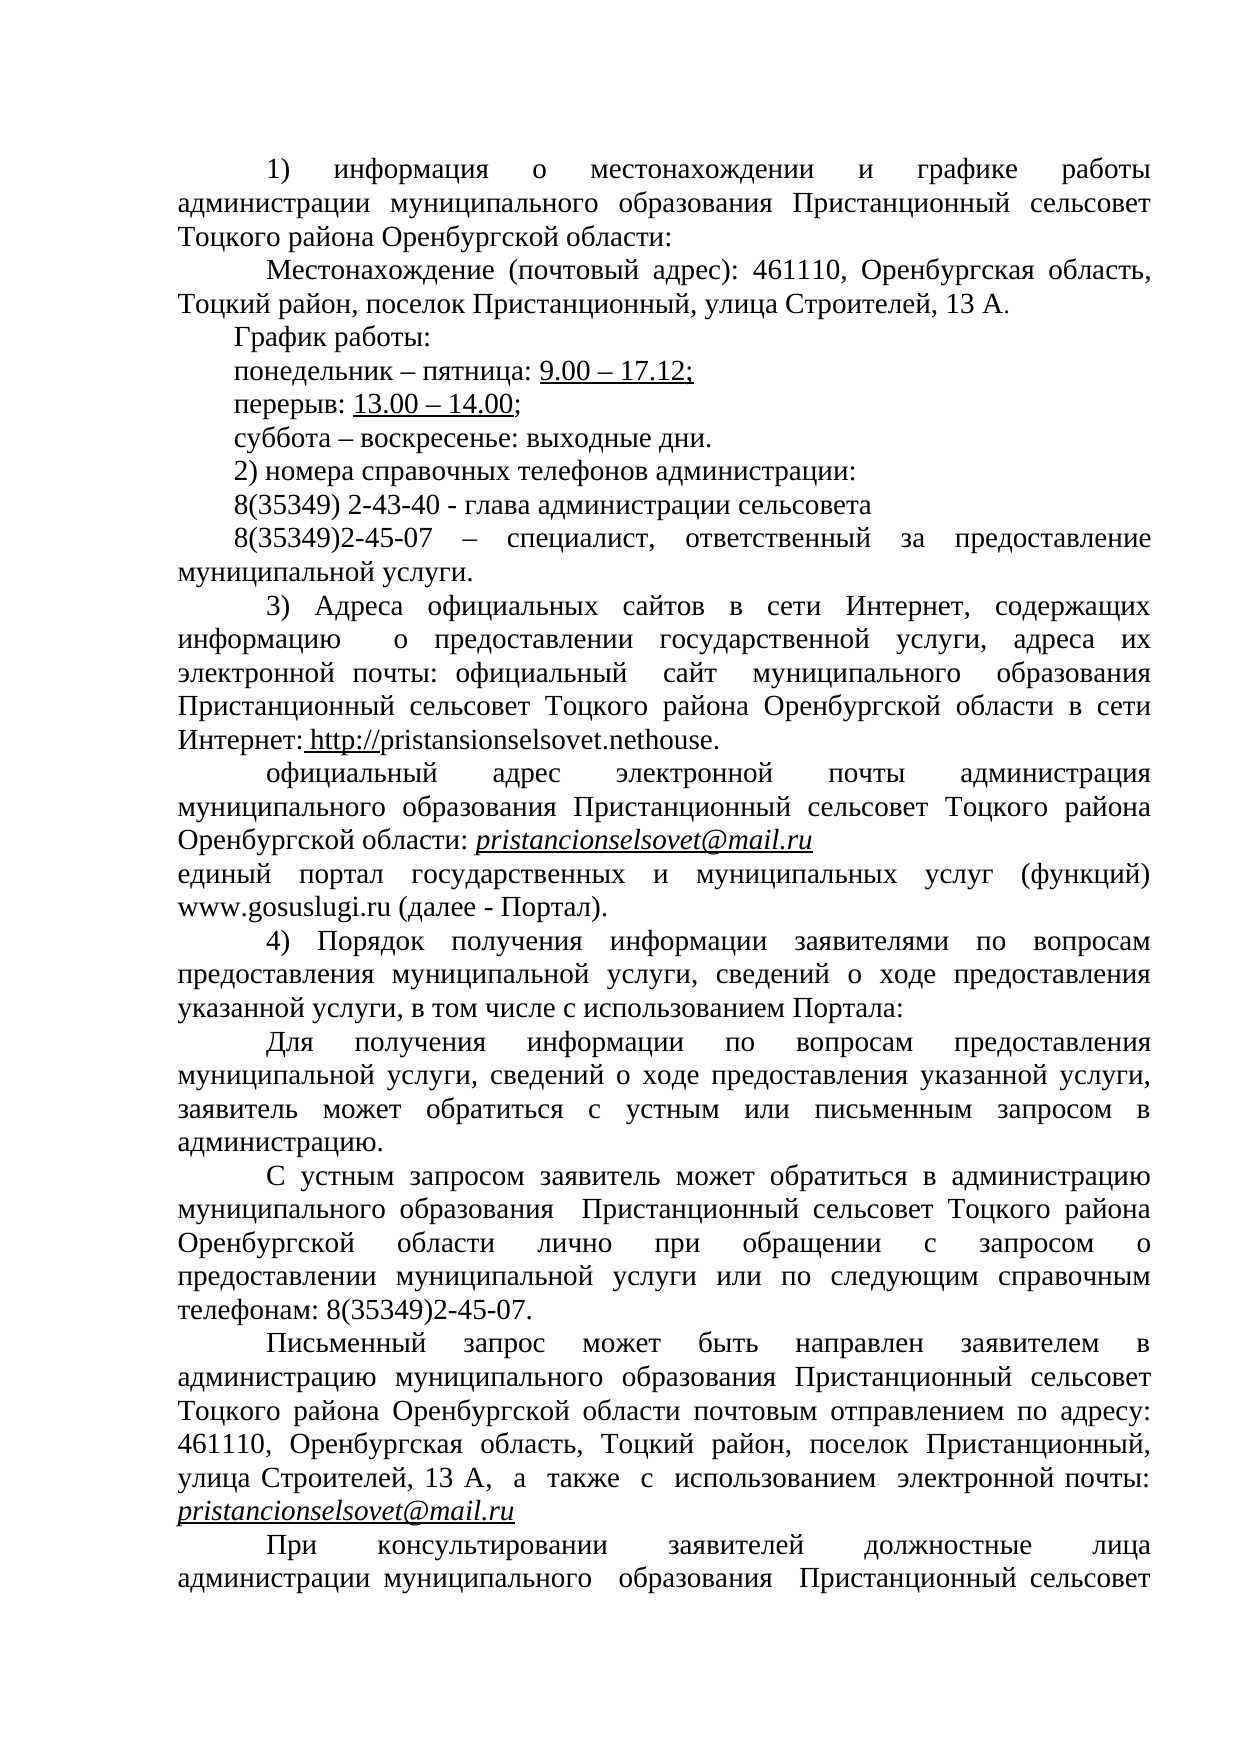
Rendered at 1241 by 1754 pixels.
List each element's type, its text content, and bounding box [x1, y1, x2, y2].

text суббота – воскресенье: выходные дни. [177, 420, 1152, 453]
text 3) Адреса официальных сайтов в сети Интернет, содержащих информацию о предоставлении государственной услуги, адреса их электронной почты: официальный сайт муниципального образования Пристанционный сельсовет Тоцкого района Оренбургской области в сети Интернет: http://pristansionselsovet.nethouse. [177, 588, 1152, 755]
text единый портал государственных и муниципальных услуг (функций) www.gosuslugi.ru (далее - Портал). [177, 856, 1152, 923]
text понедельник – пятница: 9.00 – 17.12; [177, 353, 1152, 386]
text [177, 1527, 1152, 1594]
text 1) информация о местонахождении и графике работы администрации муниципального образования Пристанционный сельсовет Тоцкого района Оренбургской области: [177, 152, 1152, 252]
text 8(35349) 2-43-40 - глава администрации сельсовета [177, 487, 1152, 521]
text График работы: [177, 319, 1152, 353]
text Местонахождение (почтовый адрес): 461110, Оренбургская область, Тоцкий район, поселок Пристанционный, улица Строителей, 13 А. [177, 252, 1152, 319]
text Для получения информации по вопросам предоставления муниципальной услуги, сведений о ходе предоставления указанной услуги, заявитель может обратиться с устным или письменным запросом в администрацию. [177, 1024, 1152, 1158]
text официальный адрес электронной почты администрация муниципального образования Пристанционный сельсовет Тоцкого района Оренбургской области: pristancionselsovet@mail.ru [177, 755, 1152, 856]
text 2) номера справочных телефонов администрации: [177, 453, 1152, 487]
text С устным запросом заявитель может обратиться в администрацию муниципального образования Пристанционный сельсовет Тоцкого района Оренбургской области лично при обращении с запросом о предоставлении муниципальной услуги или по следующим справочным телефонам: 8(35349)2-45-07. [177, 1158, 1152, 1326]
text перерыв: 13.00 – 14.00; [177, 386, 1152, 420]
text 8(35349)2-45-07 – специалист, ответственный за предоставление муниципальной услуги. [177, 521, 1152, 588]
text 4) Порядок получения информации заявителями по вопросам предоставления муниципальной услуги, сведений о ходе предоставления указанной услуги, в том числе с использованием Портала: [177, 923, 1152, 1024]
text Письменный запрос может быть направлен заявителем в администрацию муниципального образования Пристанционный сельсовет Тоцкого района Оренбургской области почтовым отправлением по адресу: 461110, Оренбургская область, Тоцкий район, поселок Пристанционный, улица Строителей, 13 А, а также с использованием электронной почты: pristancionselsovet@mail.ru [177, 1326, 1152, 1527]
